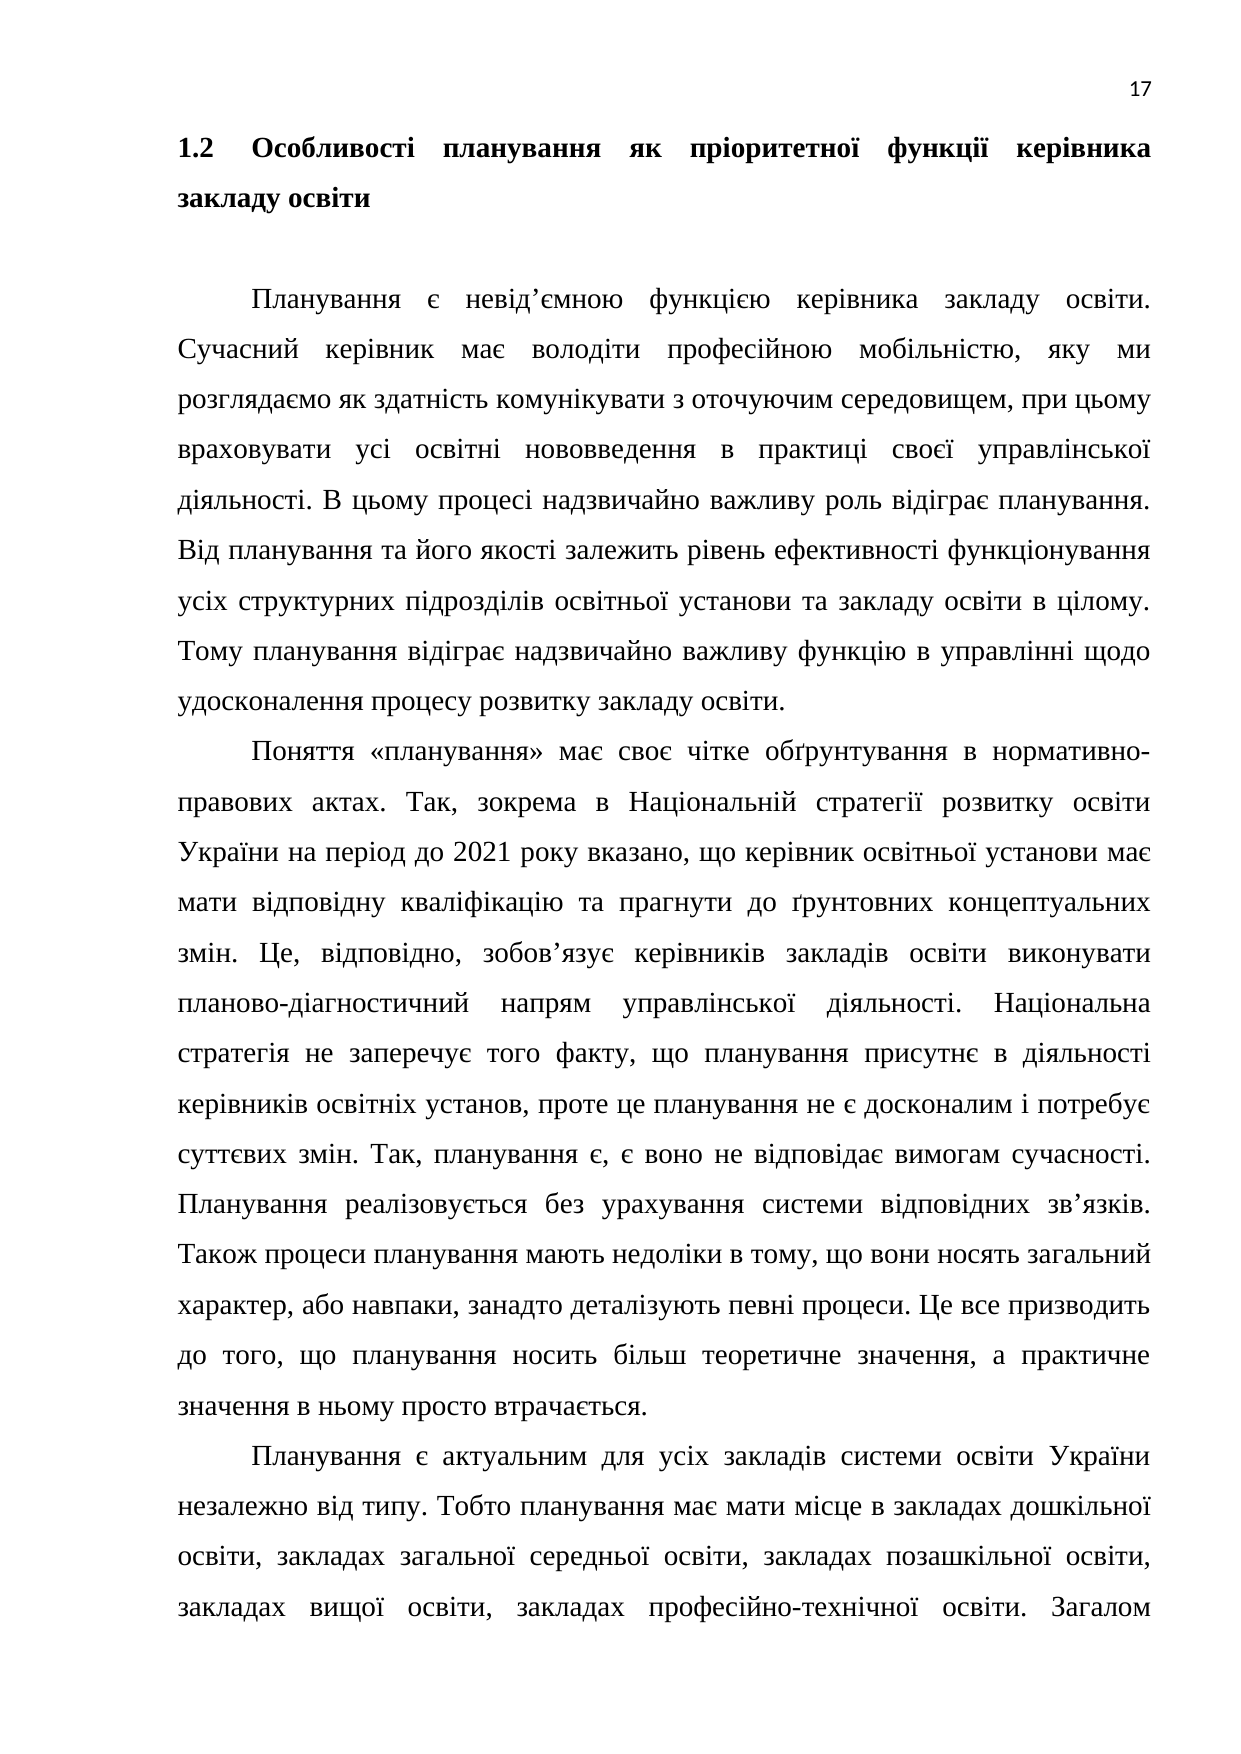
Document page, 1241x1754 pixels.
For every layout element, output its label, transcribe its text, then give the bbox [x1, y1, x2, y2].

list Поняття «планування» має своє чітке обґрунтування в нормативно-правових актах. Так, зокрема в Національній стратегії розвитку освіти України на період до 2021 року вказано, що керівник освітньої установи має мати відповідну кваліфікацію та прагнути до ґрунтовних концептуальних змін. Це, відповідно, зобов’язує керівників закладів освіти виконувати планово-діагностичний напрям управлінської діяльності. Національна стратегія не заперечує того факту, що планування присутнє в діяльності керівників освітніх установ, проте це планування не є досконалим і потребує суттєвих змін. Так, планування є, є воно не відповідає вимогам сучасності. Планування реалізовується без урахування системи відповідних зв’язків. Також процеси планування мають недоліки в тому, що вони носять загальний характер, або навпаки, занадто деталізують певні процеси. Це все призводить до того, що планування носить більш теоретичне значення, а практичне значення в ньому просто втрачається. [177, 733, 1152, 1421]
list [177, 1438, 1152, 1622]
list Планування є невід’ємною функцією керівника закладу освіти. Сучасний керівник має володіти професійною мобільністю, яку ми розглядаємо як здатність комунікувати з оточуючим середовищем, при цьому враховувати усі освітні нововведення в практиці своєї управлінської діяльності. В цьому процесі надзвичайно важливу роль відіграє планування. Від планування та його якості залежить рівень ефективності функціонування усіх структурних підрозділів освітньої установи та закладу освіти в цілому. Тому планування відіграє надзвичайно важливу функцію в управлінні щодо удосконалення процесу розвитку закладу освіти. [177, 281, 1152, 717]
list Особливості планування як пріоритетної функції керівника закладу освіти [177, 130, 1152, 214]
